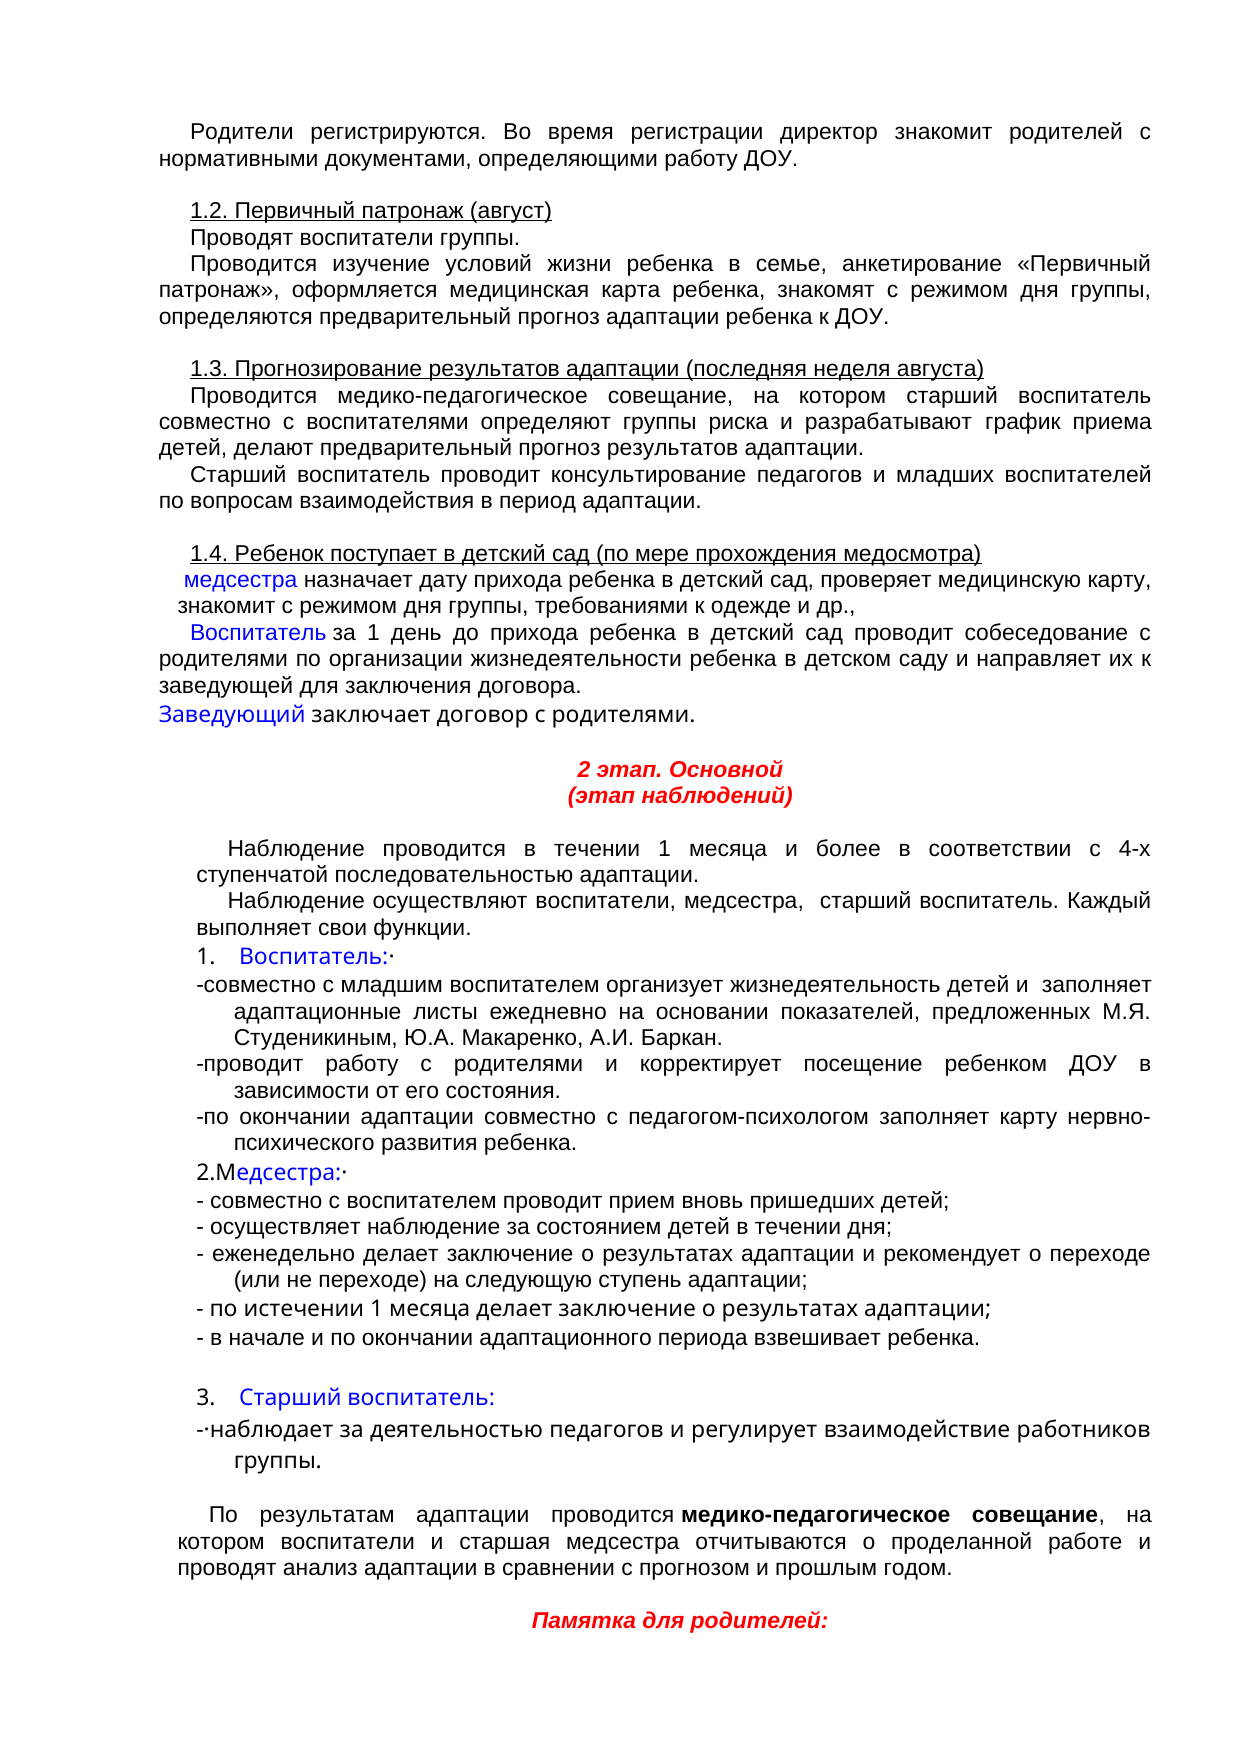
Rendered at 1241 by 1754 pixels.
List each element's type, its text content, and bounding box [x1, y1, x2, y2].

text 2 этап. Основной [177, 756, 1152, 782]
text Наблюдение осуществляют воспитатели, медсестра, старший воспитатель. Каждый выполняет свои функции. [196, 887, 1152, 940]
text Памятка для родителей: [177, 1607, 1152, 1633]
text Проводится медико-педагогическое совещание, на котором старший воспитатель совместно с воспитателями определяют группы риска и разрабатывают график приема детей, делают предварительный прогноз результатов адаптации. [158, 382, 1152, 461]
text -совместно с младшим воспитателем организует жизнедеятельность детей и заполняет адаптационные листы ежедневно на основании показателей, предложенных М.Я. Студеникиным, Ю.А. Макаренко, А.И. Баркан. [196, 971, 1152, 1050]
text Заведующий заключает договор с родителями. [158, 698, 1152, 729]
text - осуществляет наблюдение за состоянием детей в течении дня; [196, 1213, 1152, 1240]
text 2.Медсестра:· [196, 1156, 1152, 1187]
text -проводит работу с родителями и корректирует посещение ребенком ДОУ в зависимости от его состояния. [196, 1050, 1152, 1103]
text Старший воспитатель проводит консультирование педагогов и младших воспитателей по вопросам взаимодействия в период адаптации. [158, 461, 1152, 513]
text - по истечении 1 месяца делает заключение о результатах адаптации; [196, 1292, 1152, 1324]
text медсестра назначает дату прихода ребенка в детский сад, проверяет медицинскую карту, знакомит с режимом дня группы, требованиями к одежде и др., [177, 566, 1152, 619]
text -·наблюдает за деятельностью педагогов и регулирует взаимодействие работников группы. [196, 1412, 1152, 1475]
text -по окончании адаптации совместно с педагогом-психологом заполняет карту нервно-психического развития ребенка. [196, 1103, 1152, 1156]
text Воспитатель за 1 день до прихода ребенка в детский сад проводит собеседование с родителями по организации жизнедеятельности ребенка в детском саду и направляет их к заведующей для заключения договора. [158, 619, 1152, 698]
text - совместно с воспитателем проводит прием вновь пришедших детей; [196, 1187, 1152, 1213]
text 1.2. Первичный патронаж (август) [158, 197, 1152, 223]
text По результатам адаптации проводится медико-педагогическое совещание, на котором воспитатели и старшая медсестра отчитываются о проделанной работе и проводят анализ адаптации в сравнении с прогнозом и прошлым годом. [177, 1501, 1152, 1580]
text (этап наблюдений) [177, 782, 1152, 808]
text Проводят воспитатели группы. [158, 223, 1152, 250]
text Наблюдение проводится в течении 1 месяца и более в соответствии с 4-х ступенчатой последовательностью адаптации. [196, 834, 1152, 887]
text 1.3. Прогнозирование результатов адаптации (последняя неделя августа) [158, 355, 1152, 382]
text Проводится изучение условий жизни ребенка в семье, анкетирование «Первичный патронаж», оформляется медицинская карта ребенка, знакомят с режимом дня группы, определяются предварительный прогноз адаптации ребенка к ДОУ. [158, 250, 1152, 329]
text 3. Старший воспитатель: [196, 1381, 1152, 1412]
text Родители регистрируются. Во время регистрации директор знакомит родителей с нормативными документами, определяющими работу ДОУ. [158, 118, 1152, 171]
text - в начале и по окончании адаптационного периода взвешивает ребенка. [196, 1324, 1152, 1350]
text 1. Воспитатель:· [196, 940, 1152, 971]
text 1.4. Ребенок поступает в детский сад (по мере прохождения медосмотра) [158, 540, 1152, 566]
text - еженедельно делает заключение о результатах адаптации и рекомендует о переходе (или не переходе) на следующую ступень адаптации; [196, 1240, 1152, 1292]
